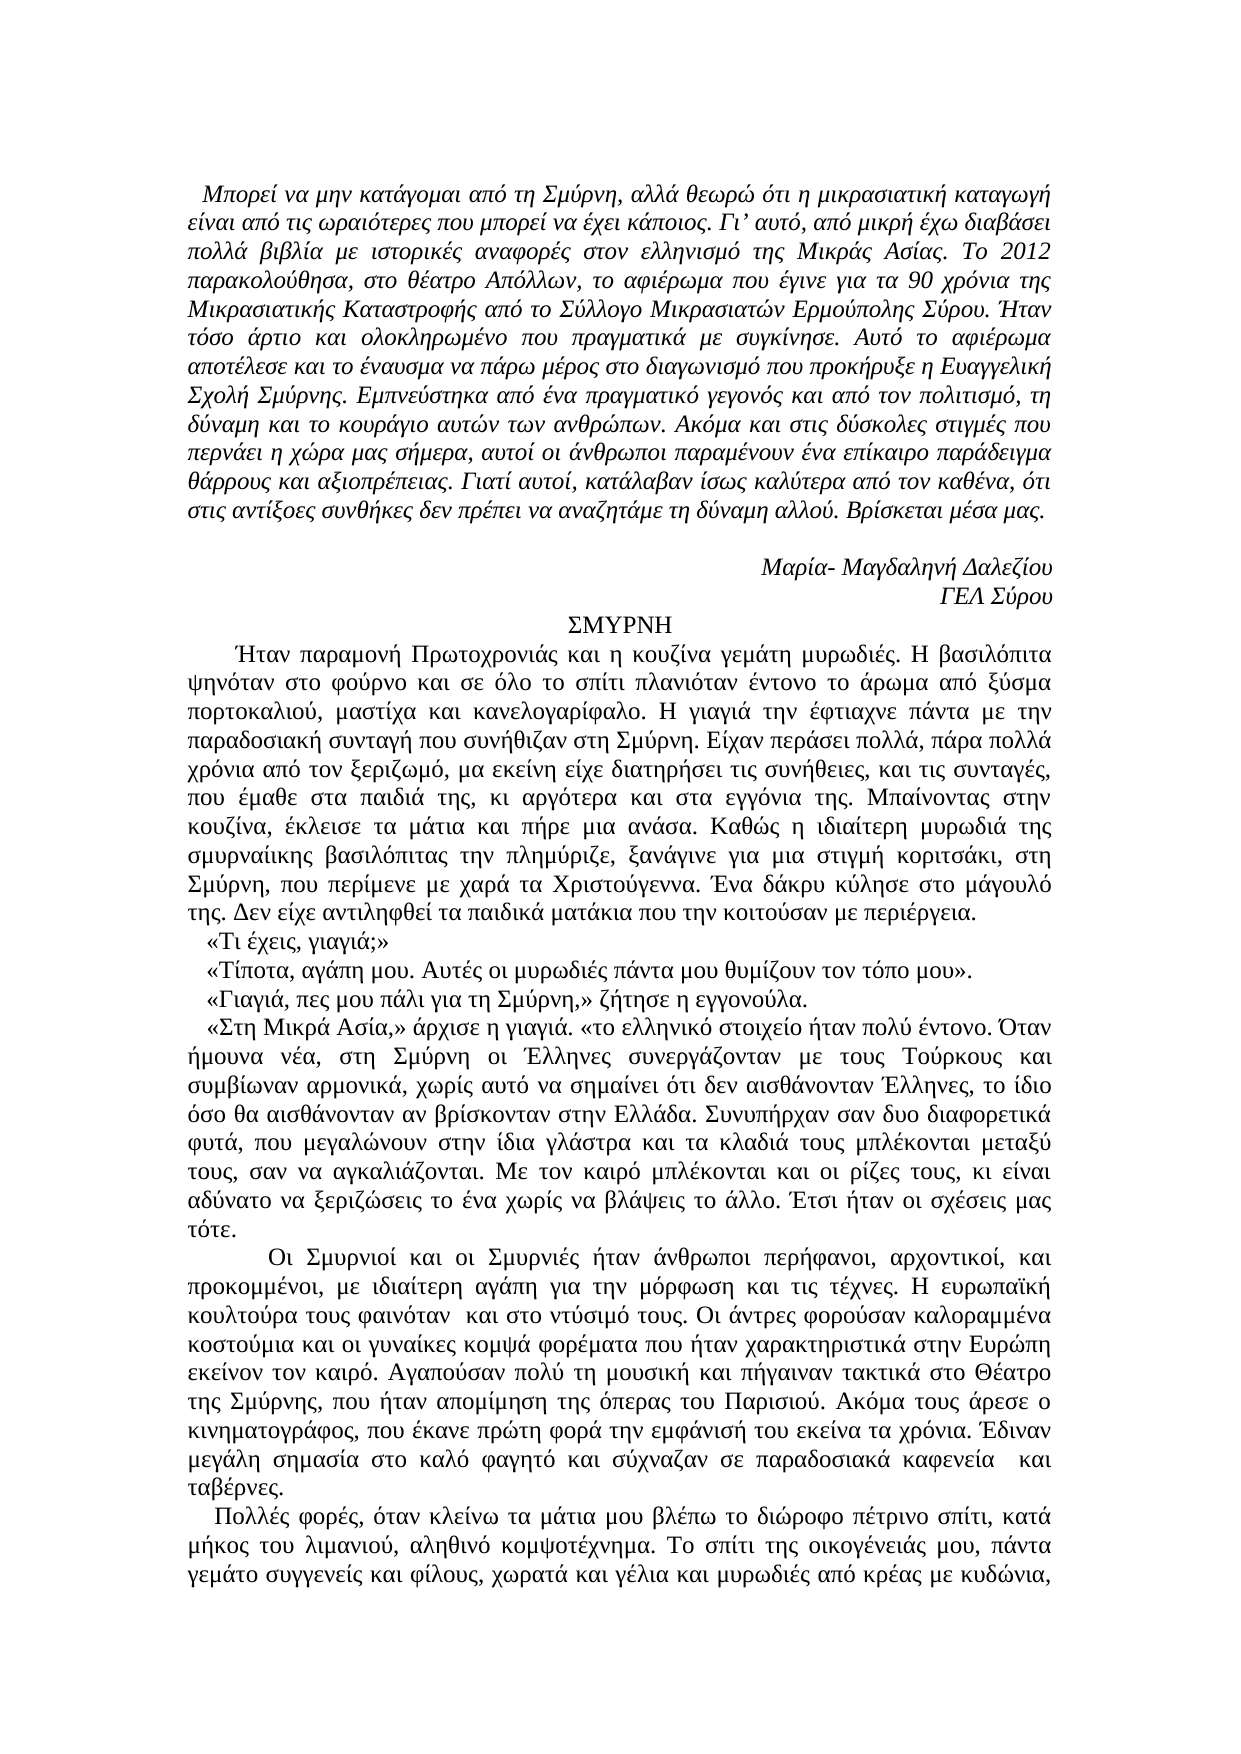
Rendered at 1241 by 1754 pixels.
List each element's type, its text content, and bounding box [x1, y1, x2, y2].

text Μπορεί να μην κατάγομαι από τη Σμύρνη, αλλά θεωρώ ότι η μικρασιατική καταγωγή είναι από τις ωραιότερες που μπορεί να έχει κάποιος. Γι’ αυτό, από μικρή έχω διαβάσει πολλά βιβλία με ιστορικές αναφορές στον ελληνισμό της Μικράς Ασίας. Το 2012 παρακολούθησα, στο θέατρο Απόλλων, το αφιέρωμα που έγινε για τα 90 χρόνια της Μικρασιατικής Καταστροφής από το Σύλλογο Μικρασιατών Ερμούπολης Σύρου. Ήταν τόσο άρτιο και ολοκληρωμένο που πραγματικά με συγκίνησε. Αυτό το αφιέρωμα αποτέλεσε και το έναυσμα να πάρω μέρος στο διαγωνισμό που προκήρυξε η Ευαγγελική Σχολή Σμύρνης. Εμπνεύστηκα από ένα πραγματικό γεγονός και από τον πολιτισμό, τη δύναμη και το κουράγιο αυτών των ανθρώπων. Ακόμα και στις δύσκολες στιγμές που περνάει η χώρα μας σήμερα, αυτοί οι άνθρωποι παραμένουν ένα επίκαιρο παράδειγμα θάρρους και αξιοπρέπειας. Γιατί αυτοί, κατάλαβαν ίσως καλύτερα από τον καθένα, ότι στις αντίξοες συνθήκες δεν πρέπει να αναζητάμε τη δύναμη αλλού. Βρίσκεται μέσα μας. [187, 179, 1053, 524]
text «Τίποτα, αγάπη μου. Αυτές οι μυρωδιές πάντα μου θυμίζουν τον τόπο μου». [187, 955, 1053, 984]
text «Τι έχεις, γιαγιά;» [187, 926, 1053, 955]
text ΓΕΛ Σύρου [187, 581, 1053, 610]
text «Γιαγιά, πες μου πάλι για τη Σμύρνη,» ζήτησε η εγγονούλα. [187, 984, 1053, 1012]
text Οι Σμυρνιοί και οι Σμυρνιές ήταν άνθρωποι περήφανοι, αρχοντικοί, και προκομμένοι, με ιδιαίτερη αγάπη για την μόρφωση και τις τέχνες. Η ευρωπαϊκή κουλτούρα τους φαινόταν και στο ντύσιμό τους. Οι άντρες φορούσαν καλοραμμένα κοστούμια και οι γυναίκες κομψά φορέματα που ήταν χαρακτηριστικά στην Ευρώπη εκείνον τον καιρό. Αγαπούσαν πολύ τη μουσική και πήγαιναν τακτικά στο Θέατρο της Σμύρνης, που ήταν απομίμηση της όπερας του Παρισιού. Ακόμα τους άρεσε ο κινηματογράφος, που έκανε πρώτη φορά την εμφάνισή του εκείνα τα χρόνια. Έδιναν μεγάλη σημασία στο καλό φαγητό και σύχναζαν σε παραδοσιακά καφενεία και ταβέρνες. [187, 1242, 1053, 1501]
text «Στη Μικρά Ασία,» άρχισε η γιαγιά. «το ελληνικό στοιχείο ήταν πολύ έντονο. Όταν ήμουνα νέα, στη Σμύρνη οι Έλληνες συνεργάζονταν με τους Τούρκους και συμβίωναν αρμονικά, χωρίς αυτό να σημαίνει ότι δεν αισθάνονταν Έλληνες, το ίδιο όσο θα αισθάνονταν αν βρίσκονταν στην Ελλάδα. Συνυπήρχαν σαν δυο διαφορετικά φυτά, που μεγαλώνουν στην ίδια γλάστρα και τα κλαδιά τους μπλέκονται μεταξύ τους, σαν να αγκαλιάζονται. Με τον καιρό μπλέκονται και οι ρίζες τους, κι είναι αδύνατο να ξεριζώσεις το ένα χωρίς να βλάψεις το άλλο. Έτσι ήταν οι σχέσεις μας τότε. [187, 1012, 1053, 1242]
text Ήταν παραμονή Πρωτοχρονιάς και η κουζίνα γεμάτη μυρωδιές. Η βασιλόπιτα ψηνόταν στο φούρνο και σε όλο το σπίτι πλανιόταν έντονο το άρωμα από ξύσμα πορτοκαλιού, μαστίχα και κανελογαρίφαλο. Η γιαγιά την έφτιαχνε πάντα με την παραδοσιακή συνταγή που συνήθιζαν στη Σμύρνη. Είχαν περάσει πολλά, πάρα πολλά χρόνια από τον ξεριζωμό, μα εκείνη είχε διατηρήσει τις συνήθειες, και τις συνταγές, που έμαθε στα παιδιά της, κι αργότερα και στα εγγόνια της. Μπαίνοντας στην κουζίνα, έκλεισε τα μάτια και πήρε μια ανάσα. Καθώς η ιδιαίτερη μυρωδιά της σμυρναίικης βασιλόπιτας την πλημύριζε, ξανάγινε για μια στιγμή κοριτσάκι, στη Σμύρνη, που περίμενε με χαρά τα Χριστούγεννα. Ένα δάκρυ κύλησε στο μάγουλό της. Δεν είχε αντιληφθεί τα παιδικά ματάκια που την κοιτούσαν με περιέργεια. [187, 639, 1053, 926]
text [187, 1501, 1053, 1587]
text Μαρία- Μαγδαληνή Δαλεζίου [187, 552, 1053, 581]
text ΣΜΥΡΝΗ [187, 610, 1053, 639]
